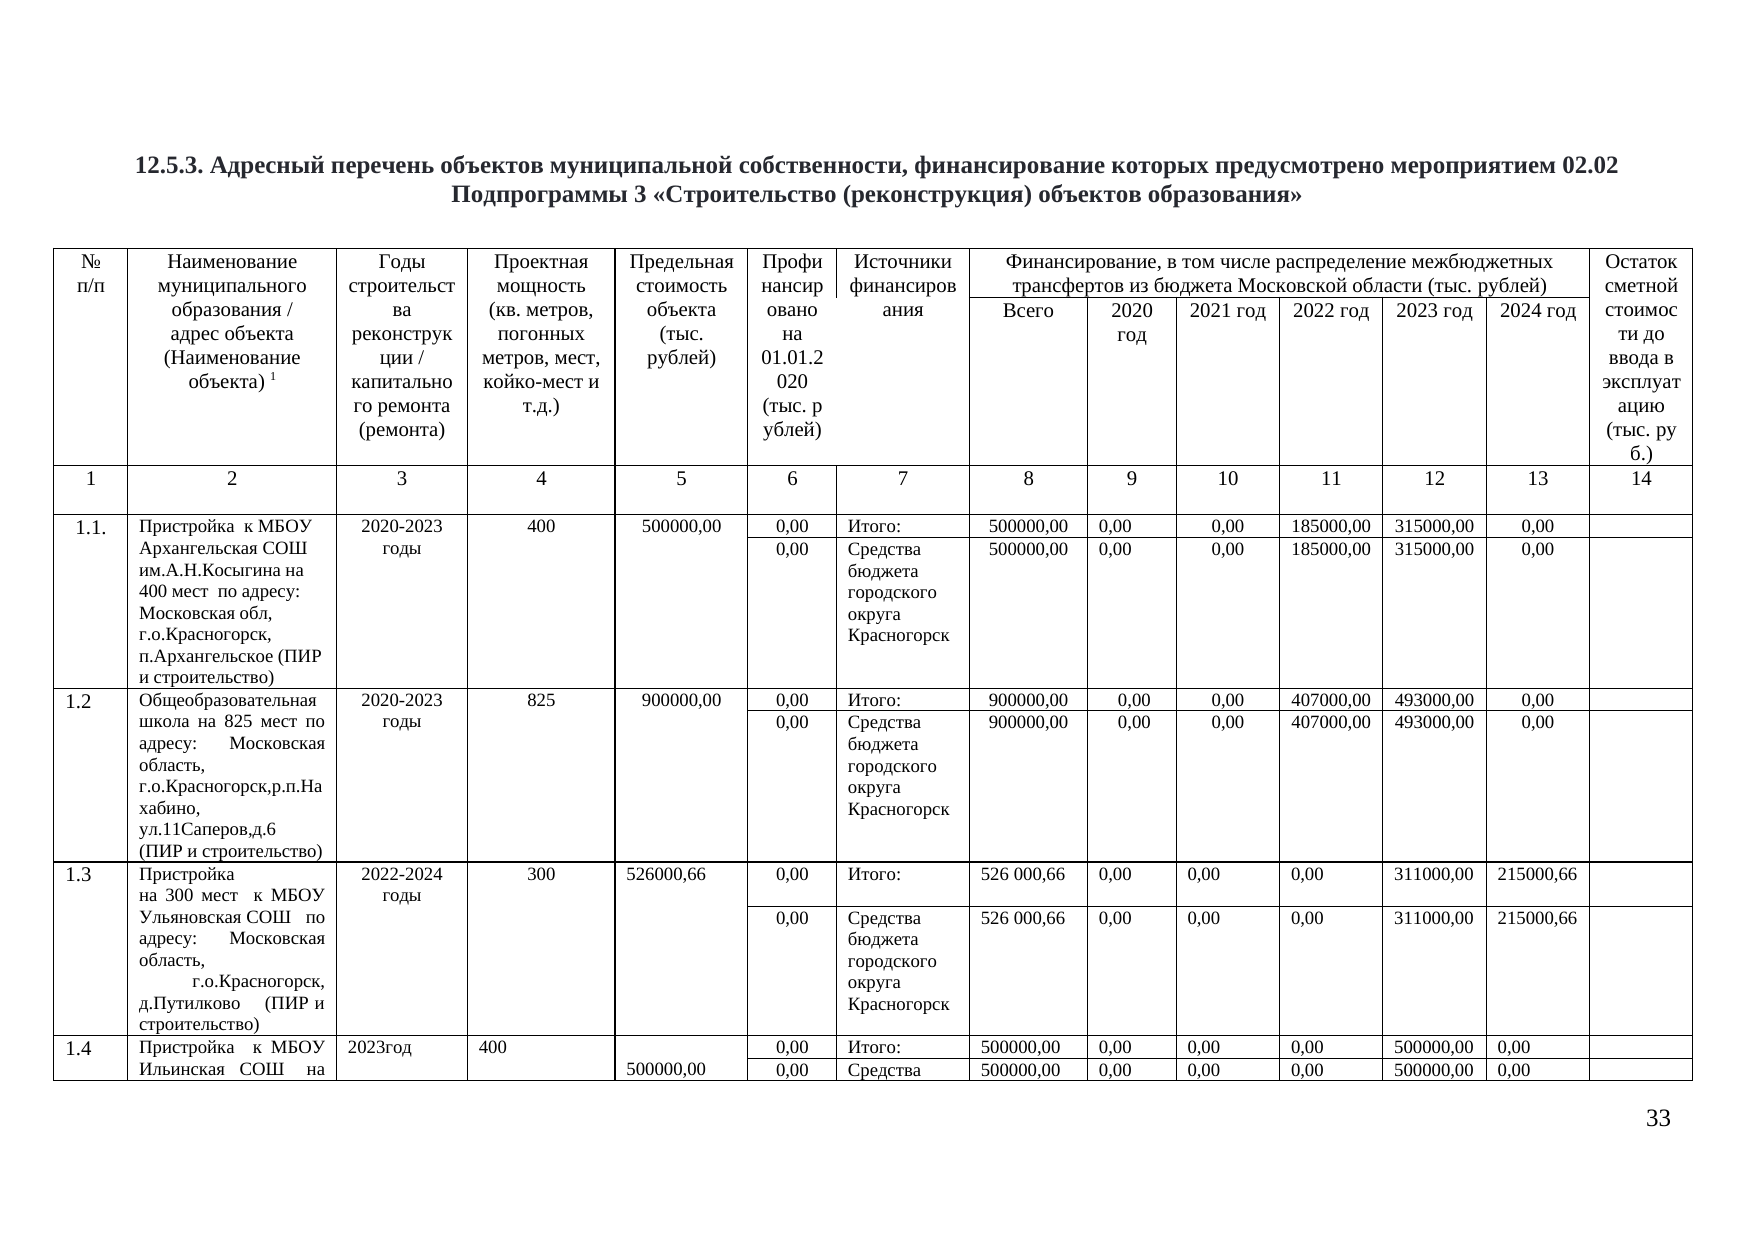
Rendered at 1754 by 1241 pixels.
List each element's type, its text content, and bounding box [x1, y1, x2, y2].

table_cell 0,00 [1088, 1036, 1176, 1057]
table_cell 185000,00 [1280, 538, 1382, 688]
table_header № п/п [54, 249, 127, 465]
table_cell 0,00 [748, 907, 836, 1035]
table_cell 1.3 [54, 863, 127, 1035]
table_cell 0,00 [1280, 1036, 1382, 1057]
table_cell [1590, 863, 1692, 906]
table_cell 0,00 [1088, 863, 1176, 906]
table_cell [1590, 907, 1692, 1035]
table_cell 0,00 [748, 689, 836, 710]
table_cell 900000,00 [970, 711, 1087, 861]
table_cell 0,00 [748, 711, 836, 861]
table_cell 0,00 [748, 1036, 836, 1057]
table_cell 185000,00 [1280, 515, 1382, 537]
table_cell 2022-2024 годы [337, 863, 467, 1035]
table_cell 0,00 [1280, 1059, 1382, 1080]
table_cell 0,00 [1280, 863, 1382, 906]
table_cell 526000,66 [616, 863, 747, 1035]
table_cell 2021 год [1177, 298, 1279, 465]
table_cell 2023год [337, 1036, 467, 1080]
table_cell 5 [616, 466, 747, 514]
table_cell Средства бюджета городского округа Красногорск [837, 907, 969, 1035]
table_cell [1590, 689, 1692, 710]
table_cell 315000,00 [1383, 538, 1486, 688]
table_cell 0,00 [1487, 515, 1589, 537]
table_header Профинансировано на 01.01.2020 (тыс. рублей) [748, 249, 836, 465]
table_cell 9 [1088, 466, 1176, 514]
table_cell 500000,00 [1383, 1059, 1486, 1080]
table_cell 311000,00 [1383, 863, 1486, 906]
table_cell 0,00 [1487, 538, 1589, 688]
table_header Финансирование, в том числе распределение межбюджетных трансфертов из бюджета Московской области (тыс. рублей) [970, 249, 1589, 297]
table_cell 2020 год [1088, 298, 1176, 465]
table_cell 0,00 [1177, 689, 1279, 710]
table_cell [837, 1059, 969, 1080]
table_cell 1.2 [54, 689, 127, 861]
table_cell 3 [337, 466, 467, 514]
table_cell 2023 год [1383, 298, 1486, 465]
table_cell 900000,00 [616, 689, 747, 861]
table_cell 315000,00 [1383, 515, 1486, 537]
table_cell 500000,00 [616, 1036, 747, 1080]
table_cell 11 [1280, 466, 1382, 514]
table_cell 2024 год [1487, 298, 1589, 465]
table_cell 311000,00 [1383, 907, 1486, 1035]
table_cell Итого: [837, 515, 969, 537]
table_cell 14 [1590, 466, 1692, 514]
table_cell 12 [1383, 466, 1486, 514]
table_cell Общеобразовательная школа на 825 мест по адресу: Московская область, г.о.Красногорск,р.п.Нахабино, ул.11Саперов,д.6 (ПИР и строительство) [128, 689, 336, 861]
table_cell Пристройка к МБОУ Ильинская СОШ на 400 мест по адресу: Московская обл, г.о.Красногорск, с.Ильинское (ПИР и строительство) [128, 1036, 336, 1080]
table_cell 493000,00 [1383, 689, 1486, 710]
table_cell [1590, 515, 1692, 537]
table_cell 500000,00 [616, 515, 747, 688]
table_cell 0,00 [1487, 1036, 1589, 1057]
table_cell 215000,66 [1487, 863, 1589, 906]
text 12.5.3. Адресный перечень объектов муниципальной собственности, финансирование которых предусмотрено мероприятием 02.02 Подпрограммы 3 «Строительство (реконструкция) объектов образования» [83, 150, 1671, 207]
table_cell 0,00 [1177, 907, 1279, 1035]
table_cell 407000,00 [1280, 689, 1382, 710]
table_cell 0,00 [1177, 863, 1279, 906]
table_header Наименование муниципального образования / адрес объекта (Наименование объекта) 1 [128, 249, 336, 465]
table_cell 400 [468, 515, 614, 688]
table_cell 0,00 [1487, 1059, 1589, 1080]
table_cell 0,00 [1088, 907, 1176, 1035]
table_cell 0,00 [748, 863, 836, 906]
table_cell [1590, 1036, 1692, 1057]
table_cell 0,00 [1280, 907, 1382, 1035]
table_cell Пристройка на 300 мест к МБОУ Ульяновская СОШ по адресу: Московская область, г.о.Красногорск, д.Путилково (ПИР и строительство) [128, 863, 336, 1035]
table_cell [1590, 538, 1692, 688]
table_cell 526 000,66 [970, 907, 1087, 1035]
table_cell 0,00 [1088, 1059, 1176, 1080]
table_cell 13 [1487, 466, 1589, 514]
table_cell 500000,00 [970, 538, 1087, 688]
table_cell 215000,66 [1487, 907, 1589, 1035]
table_cell 2020-2023 годы [337, 515, 467, 688]
table_cell Всего [970, 298, 1087, 465]
table_cell 500000,00 [970, 1036, 1087, 1057]
table_cell 0,00 [748, 538, 836, 688]
table_cell 0,00 [748, 1059, 836, 1080]
table_cell [1590, 711, 1692, 861]
table_cell 4 [468, 466, 614, 514]
table_cell 0,00 [1088, 515, 1176, 537]
table_cell 0,00 [1177, 538, 1279, 688]
table_cell 2 [128, 466, 336, 514]
table_cell 1 [54, 466, 127, 514]
table_cell Средства бюджета городского округа Красногорск [837, 711, 969, 861]
table_cell 7 [837, 466, 969, 514]
table_cell 10 [1177, 466, 1279, 514]
table_cell 300 [468, 863, 614, 1035]
table_cell 2020-2023 годы [337, 689, 467, 861]
table_cell 0,00 [1487, 711, 1589, 861]
table_header Проектная мощность (кв. метров, погонных метров, мест, койко-мест и т.д.) [468, 249, 614, 465]
table_cell 0,00 [1088, 689, 1176, 710]
table_cell 0,00 [1487, 689, 1589, 710]
table_cell 0,00 [1088, 538, 1176, 688]
table_cell 0,00 [748, 515, 836, 537]
table_cell 526 000,66 [970, 863, 1087, 906]
table_cell Итого: [837, 689, 969, 710]
table_cell 493000,00 [1383, 711, 1486, 861]
table_cell 407000,00 [1280, 711, 1382, 861]
table_cell 500000,00 [970, 515, 1087, 537]
table_cell 1.1. [54, 515, 127, 688]
table_cell 0,00 [1177, 515, 1279, 537]
table_header Источники финансирования [836, 249, 969, 465]
table_cell 0,00 [1088, 711, 1176, 861]
table_cell 0,00 [1177, 1059, 1279, 1080]
table_cell Пристройка к МБОУ Архангельская СОШ им.А.Н.Косыгина на 400 мест по адресу: Московская обл, г.о.Красногорск, п.Архангельское (ПИР и строительство) [128, 515, 336, 688]
table_header Остаток сметной стоимости до ввода в эксплуатацию (тыс. руб.) [1590, 249, 1692, 465]
table_header Годы строительства реконструкции / капитального ремонта (ремонта) [337, 249, 467, 465]
table_cell 6 [748, 466, 836, 514]
table_cell 900000,00 [970, 689, 1087, 710]
table_cell 400 [468, 1036, 614, 1080]
table_cell 500000,00 [970, 1059, 1087, 1080]
table_cell Средства бюджета городского округа Красногорск [837, 538, 969, 688]
table_cell 0,00 [1177, 1036, 1279, 1057]
table_header Предельная стоимость объекта (тыс. рублей) [616, 249, 747, 465]
table_cell 2022 год [1280, 298, 1382, 465]
table_cell 8 [970, 466, 1087, 514]
table_cell Итого: [837, 1036, 969, 1057]
table_cell 1.4 [54, 1036, 127, 1080]
table_cell 500000,00 [1383, 1036, 1486, 1057]
table_cell 825 [468, 689, 614, 861]
table_cell 0,00 [1177, 711, 1279, 861]
table_cell [1590, 1059, 1692, 1080]
table_cell Итого: [837, 863, 969, 906]
